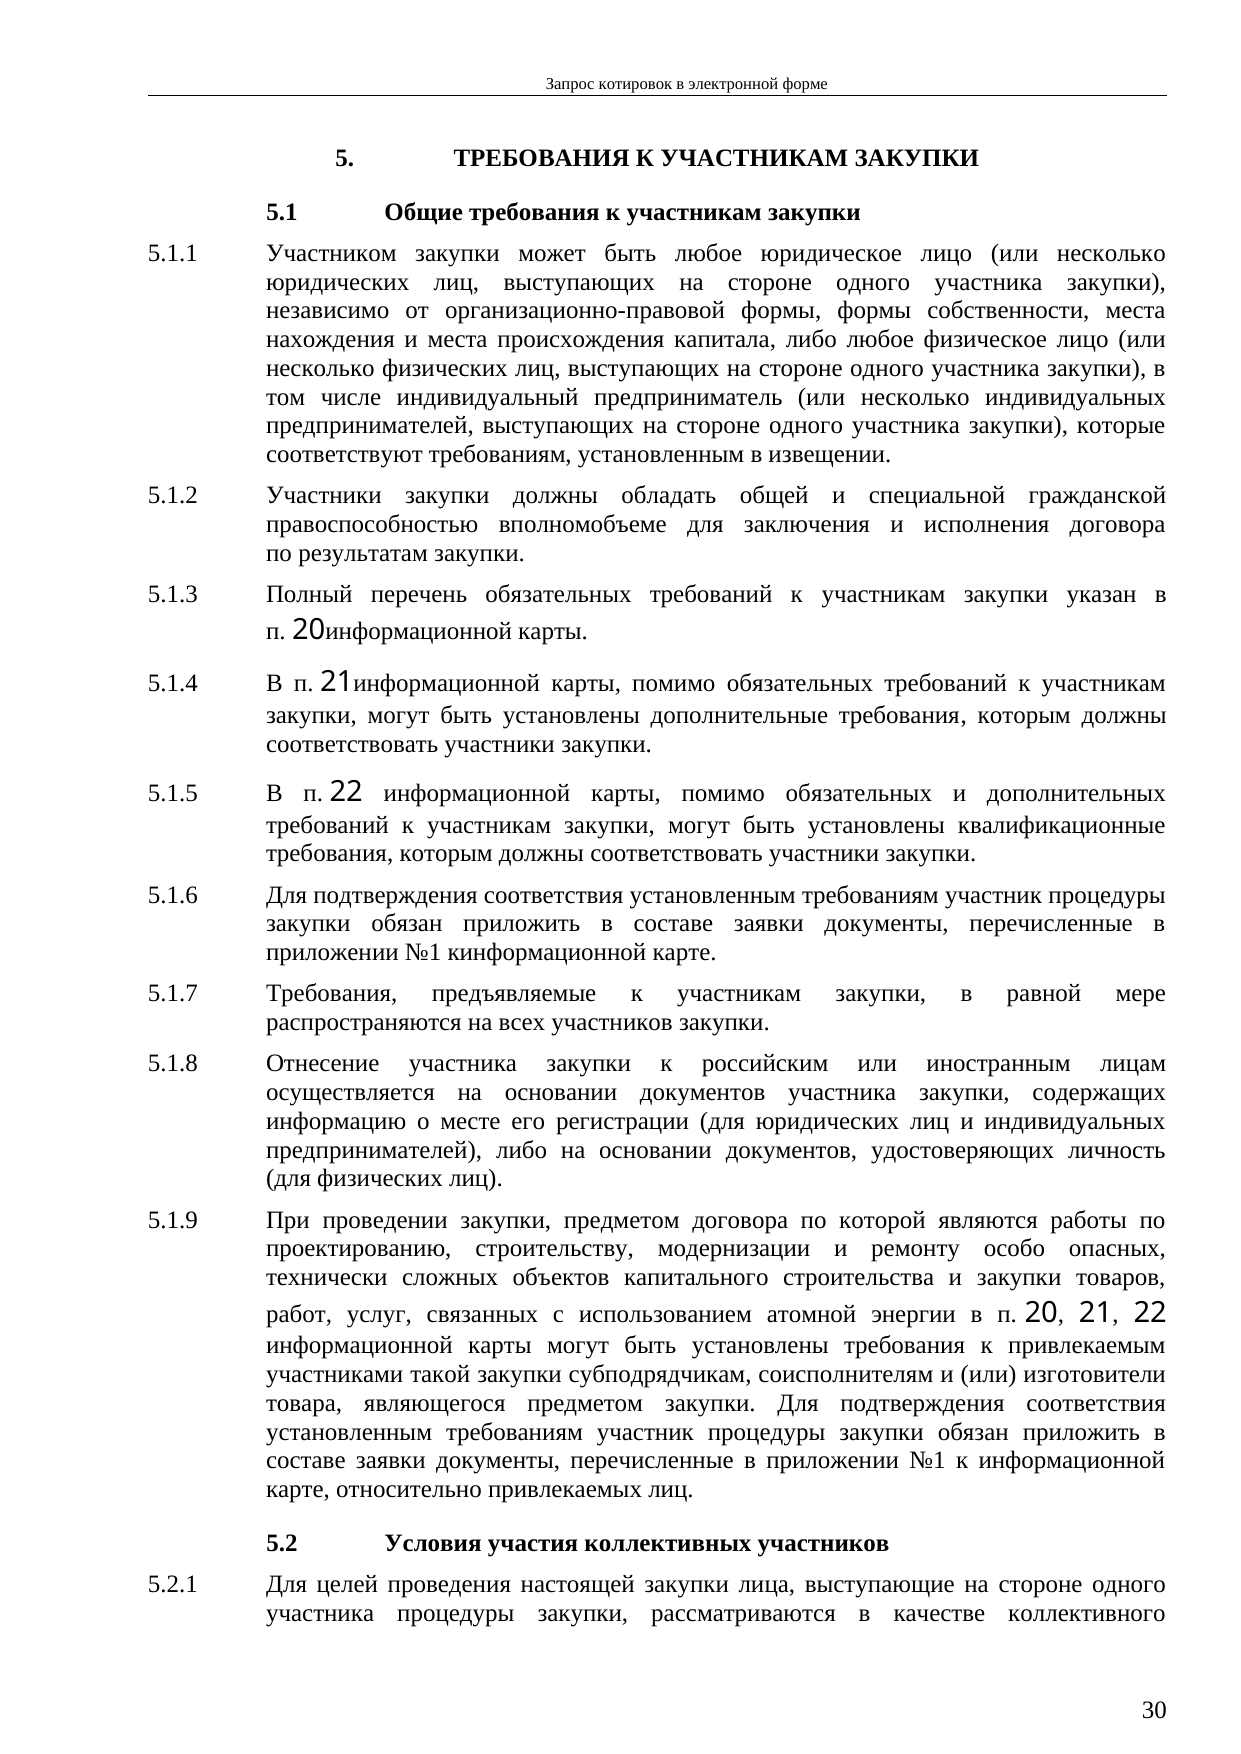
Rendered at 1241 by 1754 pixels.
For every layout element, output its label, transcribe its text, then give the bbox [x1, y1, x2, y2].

text Общие требования к участникам закупки [266, 197, 1167, 226]
text Отнесение участника закупки к российским или иностранным лицам осуществляется на основании документов участника закупки, содержащих информацию о месте его регистрации (для юридических лиц и индивидуальных предпринимателей), либо на основании документов, удостоверяющих личность (для физических лиц). [148, 1048, 1167, 1192]
text Условия участия коллективных участников [266, 1528, 1167, 1557]
text Участники закупки должны обладать общей и специальной гражданской правоспособностью вполномобъеме для заключения и исполнения договора по результатам закупки. [148, 481, 1167, 567]
text В п. 17 информационной карты, помимо обязательных и дополнительных требований к участникам закупки, могут быть установлены квалификационные требования, которым должны соответствовать участники закупки. [148, 770, 1167, 867]
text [148, 1569, 1167, 1627]
text Участником закупки может быть любое юридическое лицо (или несколько юридических лиц, выступающих на стороне одного участника закупки), независимо от организационно-правовой формы, формы собственности, места нахождения и места происхождения капитала, либо любое физическое лицо (или несколько физических лиц, выступающих на стороне одного участника закупки), в том числе индивидуальный предприниматель (или несколько индивидуальных предпринимателей, выступающих на стороне одного участника закупки), которые соответствуют требованиям, установленным в извещении. [148, 238, 1167, 468]
text ТРЕБОВАНИЯ К УЧАСТНИКАМ ЗАКУПКИ [148, 143, 1167, 172]
text Требования, предъявляемые к участникам закупки, в равной мере распространяются на всех участников закупки. [148, 978, 1167, 1036]
text При проведении закупки, предметом договора по которой являются работы по проектированию, строительству, модернизации и ремонту особо опасных, технически сложных объектов капитального строительства и закупки товаров, работ, услуг, связанных с использованием атомной энергии в п. 15, 16, 17 информационной карты могут быть установлены требования к привлекаемым участниками такой закупки субподрядчикам, соисполнителям и (или) изготовители товара, являющегося предметом закупки. Для подтверждения соответствия установленным требованиям участник процедуры закупки обязан приложить в составе заявки документы, перечисленные в приложении №1 к информационной карте, относительно привлекаемых лиц. [148, 1205, 1167, 1503]
text Полный перечень обязательных требований к участникам закупки указан в п. 15информационной карты. [148, 579, 1167, 648]
text Для подтверждения соответствия установленным требованиям участник процедуры закупки обязан приложить в составе заявки документы, перечисленные в приложении №1 кинформационной карте. [148, 880, 1167, 966]
text В п. 16информационной карты, помимо обязательных требований к участникам закупки, могут быть установлены дополнительные требования, которым должны соответствовать участники закупки. [148, 660, 1167, 757]
